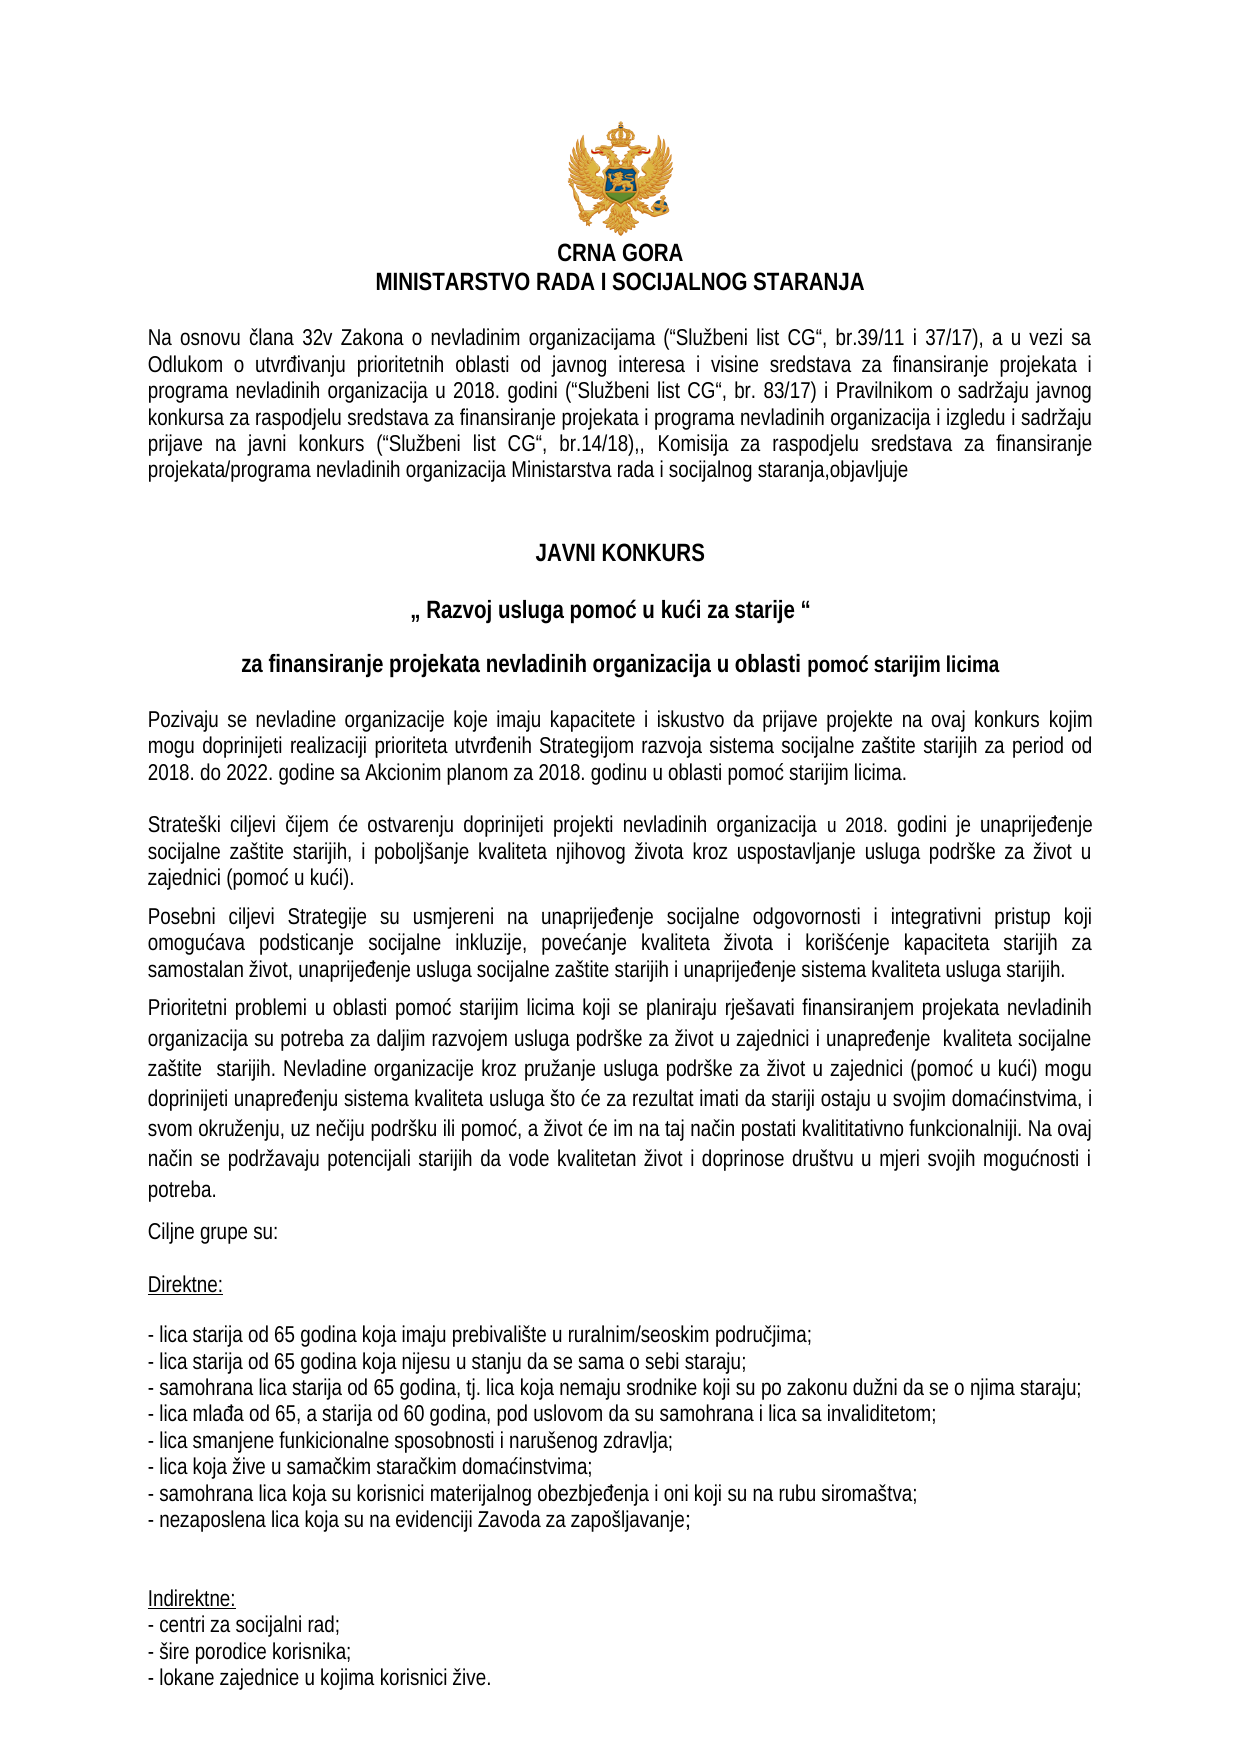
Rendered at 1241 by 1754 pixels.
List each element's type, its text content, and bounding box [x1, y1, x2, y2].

text - lica smanjene funkicionalne sposobnosti i narušenog zdravlja; [148, 1427, 1093, 1453]
text - lokane zajednice u kojima korisnici žive. [148, 1664, 1093, 1690]
text Ciljne grupe su: [148, 1218, 1093, 1245]
list „ Razvoj usluga pomoć u kući za starije “ [223, 595, 1093, 623]
text Crna Gora [148, 238, 1093, 267]
text Prioritetni problemi u oblasti pomoć starijim licima koji se planiraju rješavati finansiranjem projekata nevladinih organizacija su potreba za daljim razvojem usluga podrške za život u zajednici i unapređenje kvaliteta socijalne zaštite starijih. Nevladine organizacije kroz pružanje usluga podrške za život u zajednici (pomoć u kući) mogu doprinijeti unapređenju sistema kvaliteta usluga što će za rezultat imati da stariji ostaju u svojim domaćinstvima, i svom okruženju, uz nečiju podršku ili pomoć, a život će im na taj način postati kvalititativno funkcionalniji. Na ovaj način se podržavaju potencijali starijih da vode kvalitetan život i doprinose društvu u mjeri svojih mogućnosti i potreba. [148, 994, 1093, 1202]
text - lica starija od 65 godina koja nijesu u stanju da se sama o sebi staraju; [148, 1348, 1093, 1374]
text - centri za socijalni rad; [148, 1611, 1093, 1638]
picture [564, 118, 676, 239]
text - samohrana lica koja su korisnici materijalnog obezbjeđenja i oni koji su na rubu siromaštva; [148, 1479, 1093, 1506]
text JAVNI KONKURS [148, 537, 1093, 566]
text Posebni ciljevi Strategije su usmjereni na unaprijeđenje socijalne odgovornosti i integrativni pristup koji omogućava podsticanje socijalne inkluzije, povećanje kvaliteta života i korišćenje kapaciteta starijih za samostalan život, unaprijeđenje usluga socijalne zaštite starijih i unaprijeđenje sistema kvaliteta usluga starijih. [148, 903, 1093, 982]
text MINISTARSTVO RADA I SOCIJALNOG STARANJA [148, 267, 1093, 296]
text Indirektne: [148, 1585, 1093, 1611]
text Pozivaju se nevladine organizacije koje imaju kapacitete i iskustvo da prijave projekte na ovaj konkurs kojim mogu doprinijeti realizaciji prioriteta utvrđenih Strategijom razvoja sistema socijalne zaštite starijih za period od 2018. do 2022. godine sa Akcionim planom za 2018. godinu u oblasti pomoć starijim licima. [148, 706, 1093, 785]
text - samohrana lica starija od 65 godina, tj. lica koja nemaju srodnike koji su po zakonu dužni da se o njima staraju; [148, 1374, 1093, 1400]
text Direktne: [148, 1271, 1093, 1297]
text - lica koja žive u samačkim staračkim domaćinstvima; [148, 1453, 1093, 1479]
text Na osnovu člana 32v Zakona o nevladinim organizacijama (“Službeni list CG“, br.39/11 i 37/17), a u vezi sa Odlukom o utvrđivanju prioritetnih oblasti od javnog interesa i visine sredstava za finansiranje projekata i programa nevladinih organizacija u 2018. godini (“Službeni list CG“, br. 83/17) i Pravilnikom o sadržaju javnog konkursa za raspodjelu sredstava za finansiranje projekata i programa nevladinih organizacija i izgledu i sadržaju prijave na javni konkurs (“Službeni list CG“, br.14/18),, Komisija za raspodjelu sredstava za finansiranje projekata/programa nevladinih organizacija Ministarstva rada i socijalnog staranja,objavljuje [148, 324, 1093, 482]
text - lica mlađa od 65, a starija od 60 godina, pod uslovom da su samohrana i lica sa invaliditetom; [148, 1400, 1093, 1427]
text Strateški ciljevi čijem će ostvarenju doprinijeti projekti nevladinih organizacija u 2018. godini je unaprijeđenje socijalne zaštite starijih, i poboljšanje kvaliteta njihovog života kroz uspostavljanje usluga podrške za život u zajednici (pomoć u kući). [148, 811, 1093, 890]
text - nezaposlena lica koja su na evidenciji Zavoda za zapošljavanje; [148, 1506, 1093, 1532]
text za finansiranje projekata nevladinih organizacija u oblasti pomoć starijim licima [148, 648, 1093, 677]
text - šire porodice korisnika; [148, 1638, 1093, 1664]
text - lica starija od 65 godina koja imaju prebivalište u ruralnim/seoskim područjima; [148, 1321, 1093, 1348]
